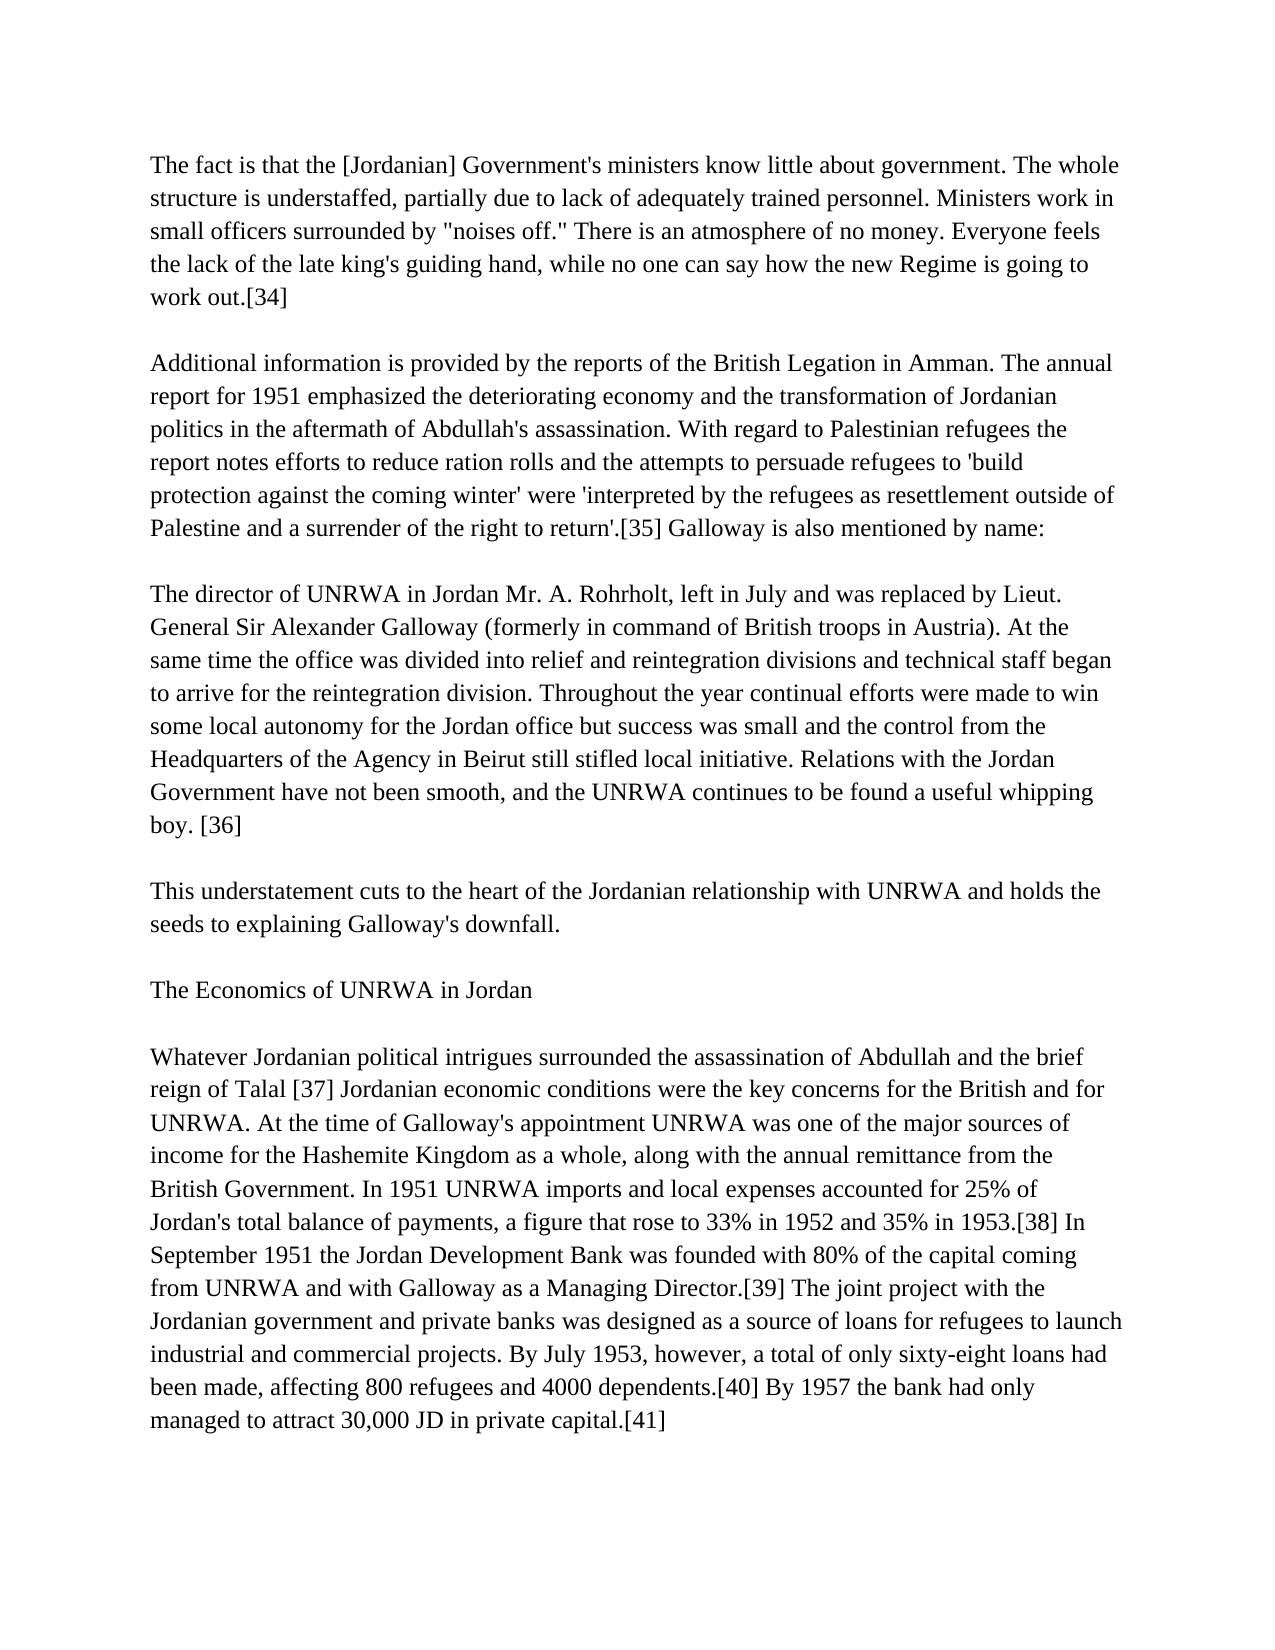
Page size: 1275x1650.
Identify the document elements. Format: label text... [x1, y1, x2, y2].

text Additional information is provided by the reports of the British Legation in Amman. The annual report for 1951 emphasized the deteriorating economy and the transformation of Jordanian politics in the aftermath of Abdullah's assassination. With regard to Palestinian refugees the report notes efforts to reduce ration rolls and the attempts to persuade refugees to 'build protection against the coming winter' were 'interpreted by the refugees as resettlement outside of Palestine and a surrender of the right to return'.[35] Galloway is also mentioned by name: [150, 348, 1125, 542]
text Whatever Jordanian political intrigues surrounded the assassination of Abdullah and the brief reign of Talal [37] Jordanian economic conditions were the key concerns for the British and for UNRWA. At the time of Galloway's appointment UNRWA was one of the major sources of income for the Hashemite Kingdom as a whole, along with the annual remittance from the British Government. In 1951 UNRWA imports and local expenses accounted for 25% of Jordan's total balance of payments, a figure that rose to 33% in 1952 and 35% in 1953.[38] In September 1951 the Jordan Development Bank was founded with 80% of the capital coming from UNRWA and with Galloway as a Managing Director.[39] The joint project with the Jordanian government and private banks was designed as a source of loans for refugees to launch industrial and commercial projects. By July 1953, however, a total of only sixty-eight loans had been made, affecting 800 refugees and 4000 dependents.[40] By 1957 the bank had only managed to attract 30,000 JD in private capital.[41] [150, 1042, 1125, 1433]
text The Economics of UNRWA in Jordan [150, 976, 1125, 1004]
text The director of UNRWA in Jordan Mr. A. Rohrholt, left in July and was replaced by Lieut. General Sir Alexander Galloway (formerly in command of British troops in Austria). At the same time the office was divided into relief and reintegration divisions and technical staff began to arrive for the reintegration division. Throughout the year continual efforts were made to win some local autonomy for the Jordan office but success was small and the control from the Headquarters of the Agency in Beirut still stifled local initiative. Relations with the Jordan Government have not been smooth, and the UNRWA continues to be found a useful whipping boy. [36] [150, 579, 1125, 839]
text The fact is that the [Jordanian] Government's ministers know little about government. The whole structure is understaffed, partially due to lack of adequately trained personnel. Ministers work in small officers surrounded by "noises off." There is an atmosphere of no money. Everyone feels the lack of the late king's guiding hand, while no one can say how the new Regime is going to work out.[34] [150, 150, 1125, 311]
text This understatement cuts to the heart of the Jordanian relationship with UNRWA and holds the seeds to explaining Galloway's downfall. [150, 876, 1125, 938]
